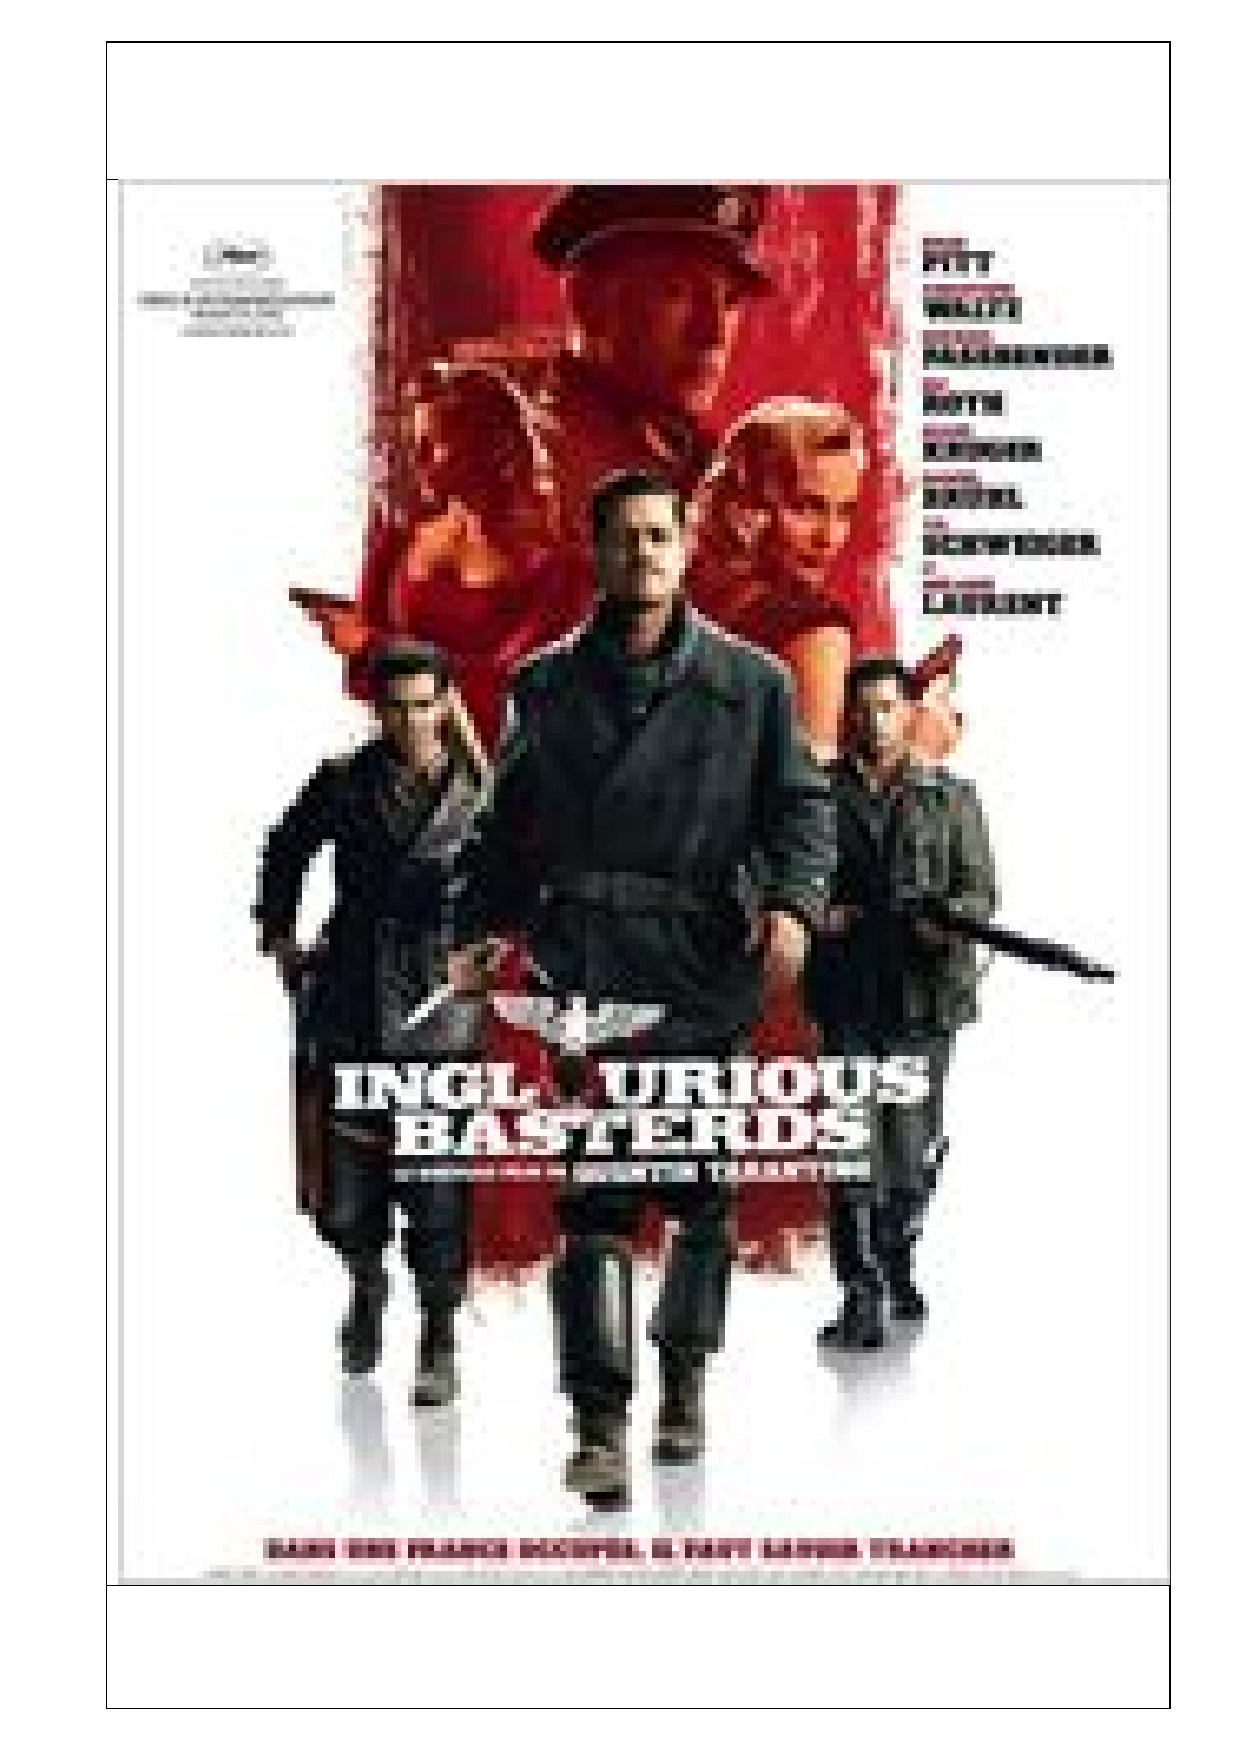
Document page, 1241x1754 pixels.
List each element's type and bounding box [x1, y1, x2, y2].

table_cell [107, 180, 118, 1585]
table_cell [107, 43, 1169, 179]
table_cell [107, 1586, 1169, 1708]
picture [118, 179, 1171, 1585]
